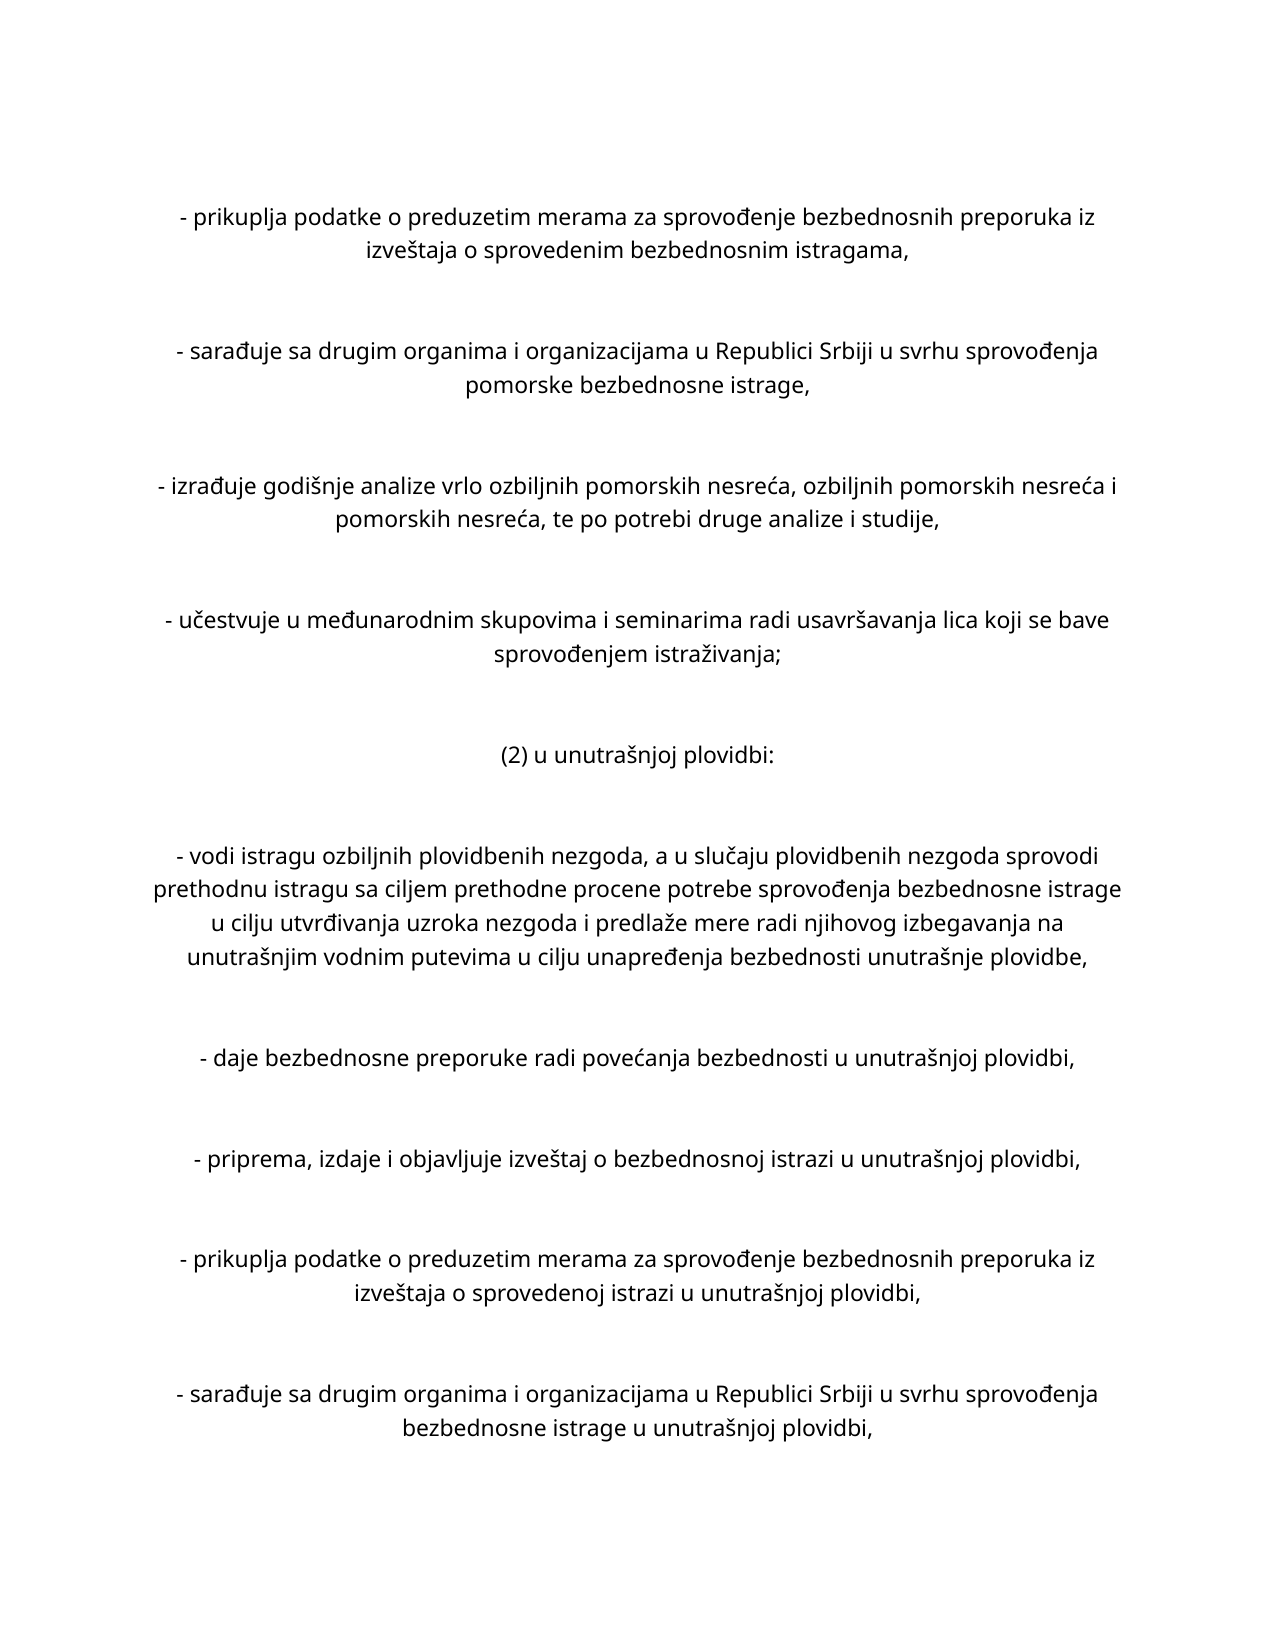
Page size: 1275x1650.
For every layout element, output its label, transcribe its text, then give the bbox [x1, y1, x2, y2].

text - sarađuje sa drugim organima i organizacijama u Republici Srbiji u svrhu sprovođenja pomorske bezbednosne istrage, [150, 335, 1125, 400]
text - priprema, izdaje i objavljuje izveštaj o bezbednosnoj istrazi u unutrašnjoj plovidbi, [150, 1142, 1125, 1174]
text - učestvuje u međunarodnim skupovima i seminarima radi usavršavanja lica koji se bave sprovođenjem istraživanja; [150, 604, 1125, 669]
text - izrađuje godišnje analize vrlo ozbiljnih pomorskih nesreća, ozbiljnih pomorskih nesreća i pomorskih nesreća, te po potrebi druge analize i studije, [150, 469, 1125, 534]
text - vodi istragu ozbiljnih plovidbenih nezgoda, a u slučaju plovidbenih nezgoda sprovodi prethodnu istragu sa ciljem prethodne procene potrebe sprovođenja bezbednosne istrage u cilju utvrđivanja uzroka nezgoda i predlaže mere radi njihovog izbegavanja na unutrašnjim vodnim putevima u cilju unapređenja bezbednosti unutrašnje plovidbe, [150, 839, 1125, 972]
text (2) u unutrašnjoj plovidbi: [150, 739, 1125, 770]
text - daje bezbednosne preporuke radi povećanja bezbednosti u unutrašnjoj plovidbi, [150, 1042, 1125, 1073]
text - prikuplja podatke o preduzetim merama za sprovođenje bezbednosnih preporuka iz izveštaja o sprovedenoj istrazi u unutrašnjoj plovidbi, [150, 1243, 1125, 1308]
text - sarađuje sa drugim organima i organizacijama u Republici Srbiji u svrhu sprovođenja bezbednosne istrage u unutrašnjoj plovidbi, [150, 1378, 1125, 1443]
text - prikuplja podatke o preduzetim merama za sprovođenje bezbednosnih preporuka iz izveštaja o sprovedenim bezbednosnim istragama, [150, 200, 1125, 265]
